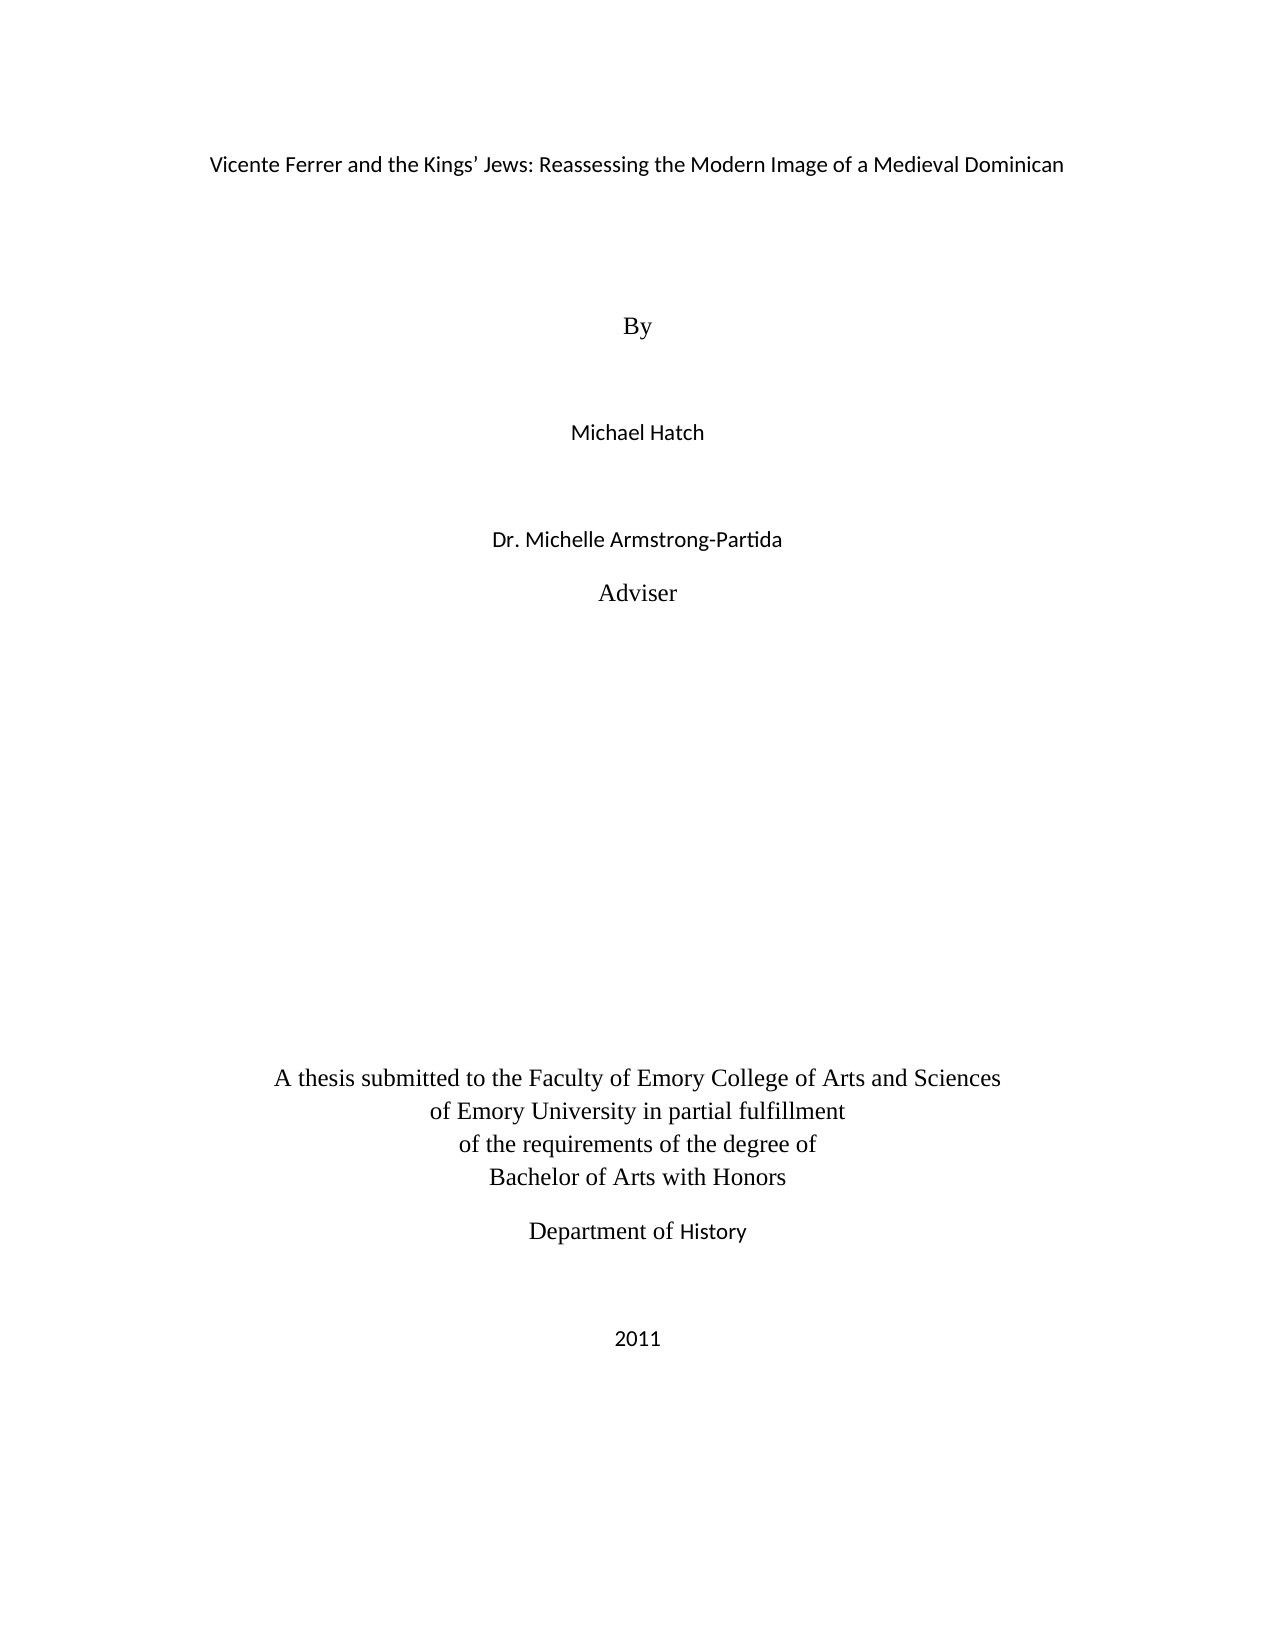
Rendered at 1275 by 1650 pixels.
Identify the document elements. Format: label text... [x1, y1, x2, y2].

text A thesis submitted to the Faculty of Emory College of Arts and Sciences of Emory University in partial fulfillment of the requirements of the degree of with Honors [150, 1063, 1125, 1191]
text By [150, 311, 1125, 339]
text Adviser [150, 578, 1125, 607]
text Department of [150, 1216, 1125, 1245]
